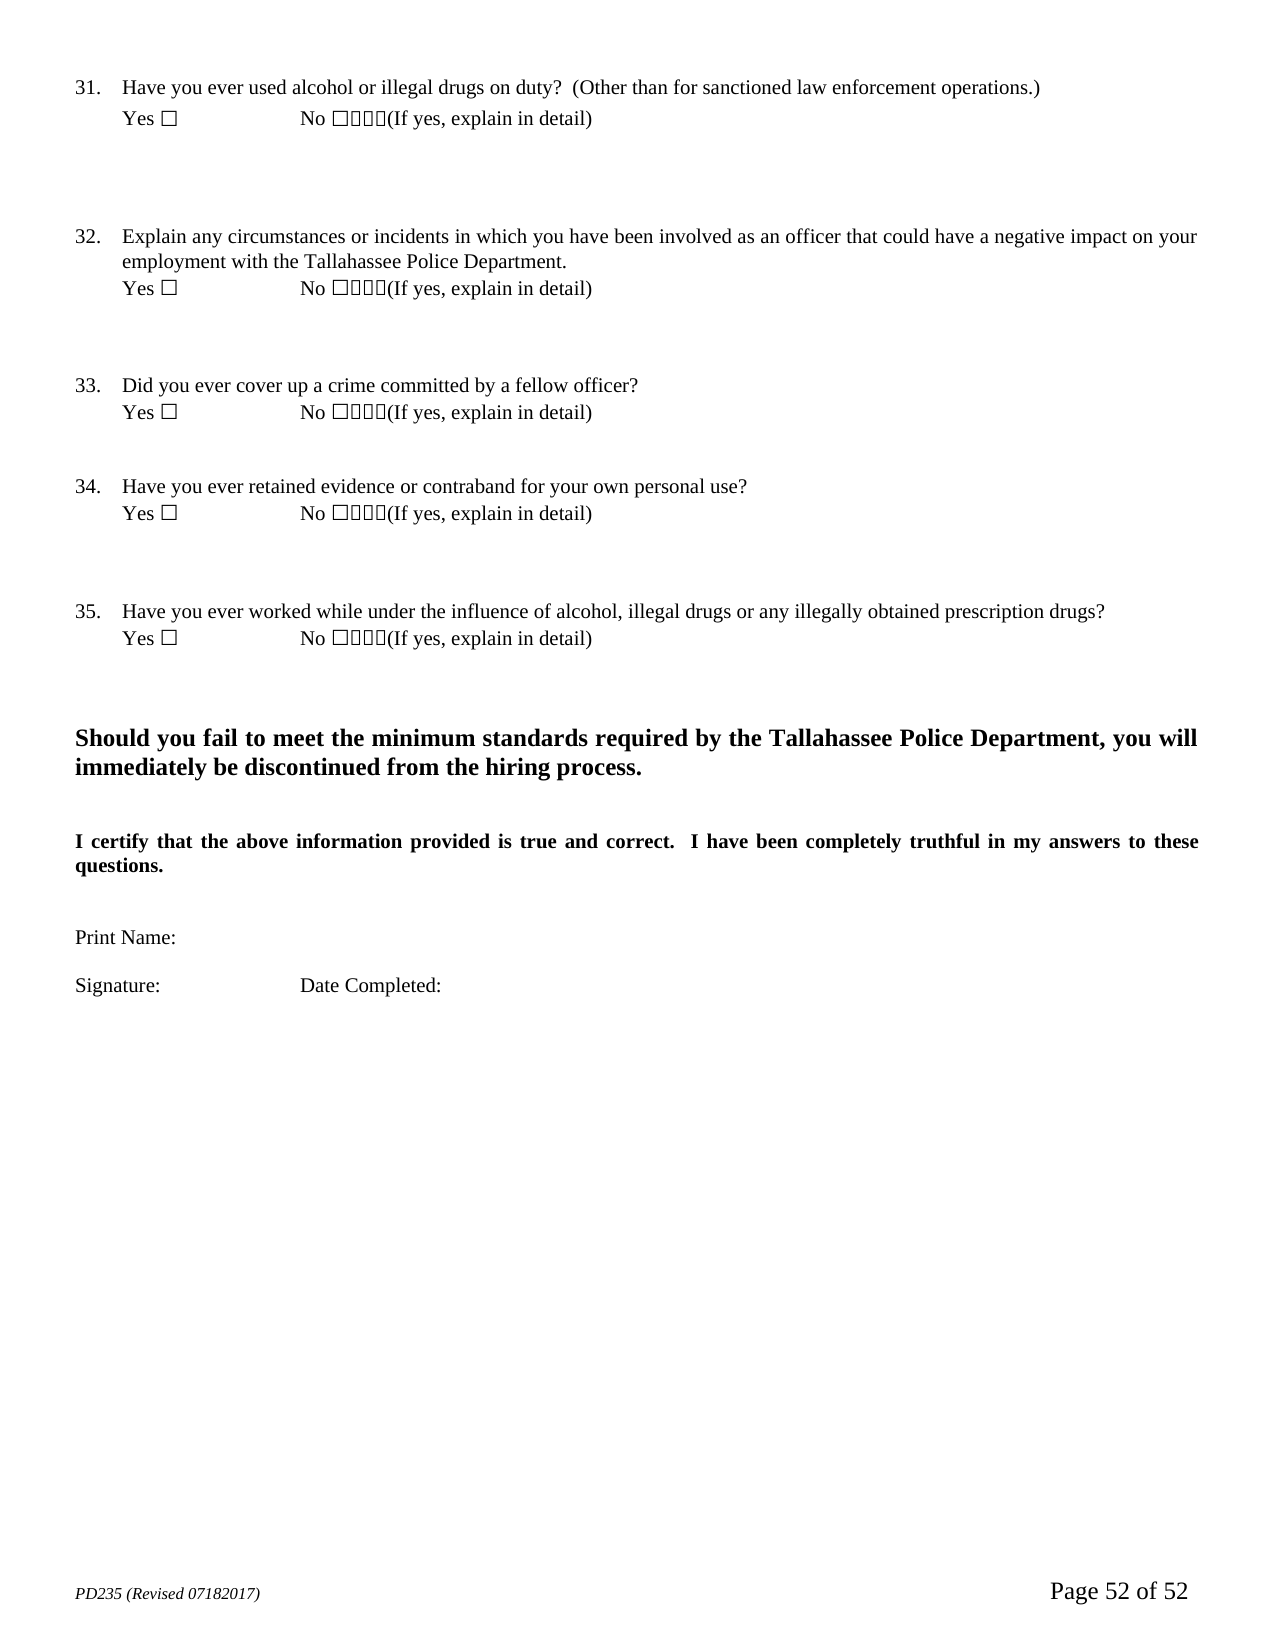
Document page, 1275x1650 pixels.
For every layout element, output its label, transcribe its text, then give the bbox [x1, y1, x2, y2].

text Yes No (If yes, explain in detail) [122, 104, 1200, 132]
text 35. Have you ever worked while under the influence of alcohol, illegal drugs or any illegally obtained prescription drugs? [75, 598, 1200, 623]
text Yes No (If yes, explain in detail) [122, 623, 1200, 651]
text Yes No (If yes, explain in detail) [122, 397, 1200, 426]
text Print Name: [75, 925, 1200, 949]
text 33. Did you ever cover up a crime committed by a fellow officer? [75, 373, 1200, 397]
text 31. Have you ever used alcohol or illegal drugs on duty? (Other than for sanctioned law enforcement operations.) [75, 75, 1200, 99]
text Should you fail to meet the minimum standards required by the Tallahassee Police Department, you will immediately be discontinued from the hiring process. [75, 723, 1200, 781]
text I certify that the above information provided is true and correct. I have been completely truthful in my answers to these questions. [75, 829, 1200, 877]
text 32. Explain any circumstances or incidents in which you have been involved as an officer that could have a negative impact on your employment with the Tallahassee Police Department. [75, 224, 1200, 273]
text Signature: Date Completed: [75, 973, 1200, 997]
text Yes No (If yes, explain in detail) [122, 498, 1200, 526]
text Yes No (If yes, explain in detail) [122, 273, 1200, 301]
text 34. Have you ever retained evidence or contraband for your own personal use? [75, 474, 1200, 498]
